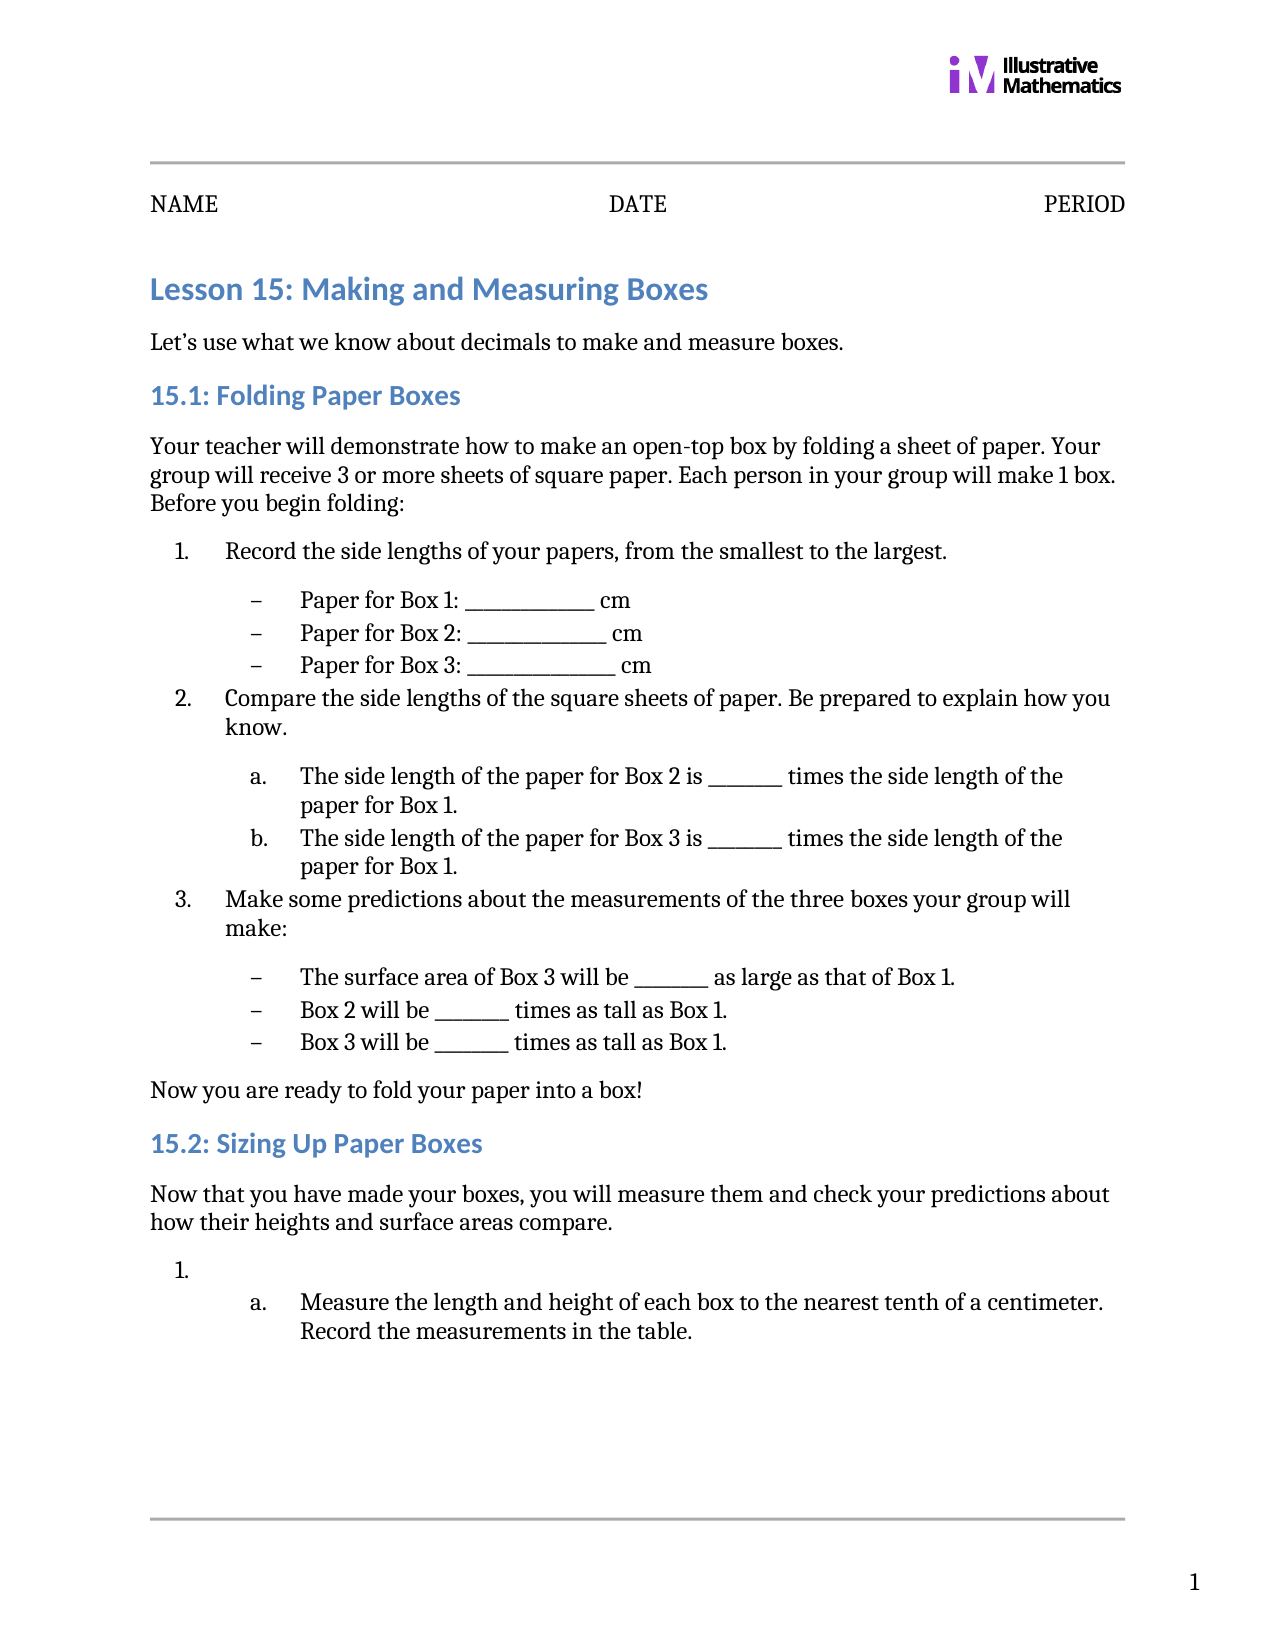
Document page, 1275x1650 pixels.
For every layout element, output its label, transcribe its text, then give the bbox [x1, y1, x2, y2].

list Box 2 will be ________ times as tall as Box 1. [250, 996, 1125, 1024]
text Let’s use what we know about decimals to make and measure boxes. [150, 328, 1125, 357]
subtitle 15.1: Folding Paper Boxes [150, 377, 1125, 413]
picture [949, 55, 1121, 93]
text Your teacher will demonstrate how to make an open-top box by folding a sheet of paper. Your group will receive 3 or more sheets of square paper. Each person in your group will make 1 box. Before you begin folding: [150, 432, 1125, 518]
list Compare the side lengths of the square sheets of paper. Be prepared to explain how you know. [175, 684, 1125, 741]
list Make some predictions about the measurements of the three boxes your group will make: [175, 885, 1125, 942]
list Paper for Box 1: ______________ cm [250, 586, 1125, 615]
list Paper for Box 3: ________________ cm [250, 651, 1125, 680]
subtitle Lesson 15: Making and Measuring Boxes [150, 268, 1125, 309]
list Paper for Box 2: _______________ cm [250, 619, 1125, 648]
list Box 3 will be ________ times as tall as Box 1. [250, 1028, 1125, 1057]
list Record the side lengths of your papers, from the smallest to the largest. [175, 537, 1125, 566]
text Now you are ready to fold your paper into a box! [150, 1076, 1125, 1104]
subtitle 15.2: Sizing Up Paper Boxes [150, 1125, 1125, 1161]
list The side length of the paper for Box 3 is ________ times the side length of the paper for Box 1. [250, 823, 1125, 881]
list The surface area of Box 3 will be ________ as large as that of Box 1. [250, 963, 1125, 992]
list Measure the length and height of each box to the nearest tenth of a centimeter. Record the measurements in the table. [250, 1288, 1125, 1346]
text Now that you have made your boxes, you will measure them and check your predictions about how their heights and surface areas compare. [150, 1179, 1125, 1237]
list The side length of the paper for Box 2 is ________ times the side length of the paper for Box 1. [250, 762, 1125, 820]
